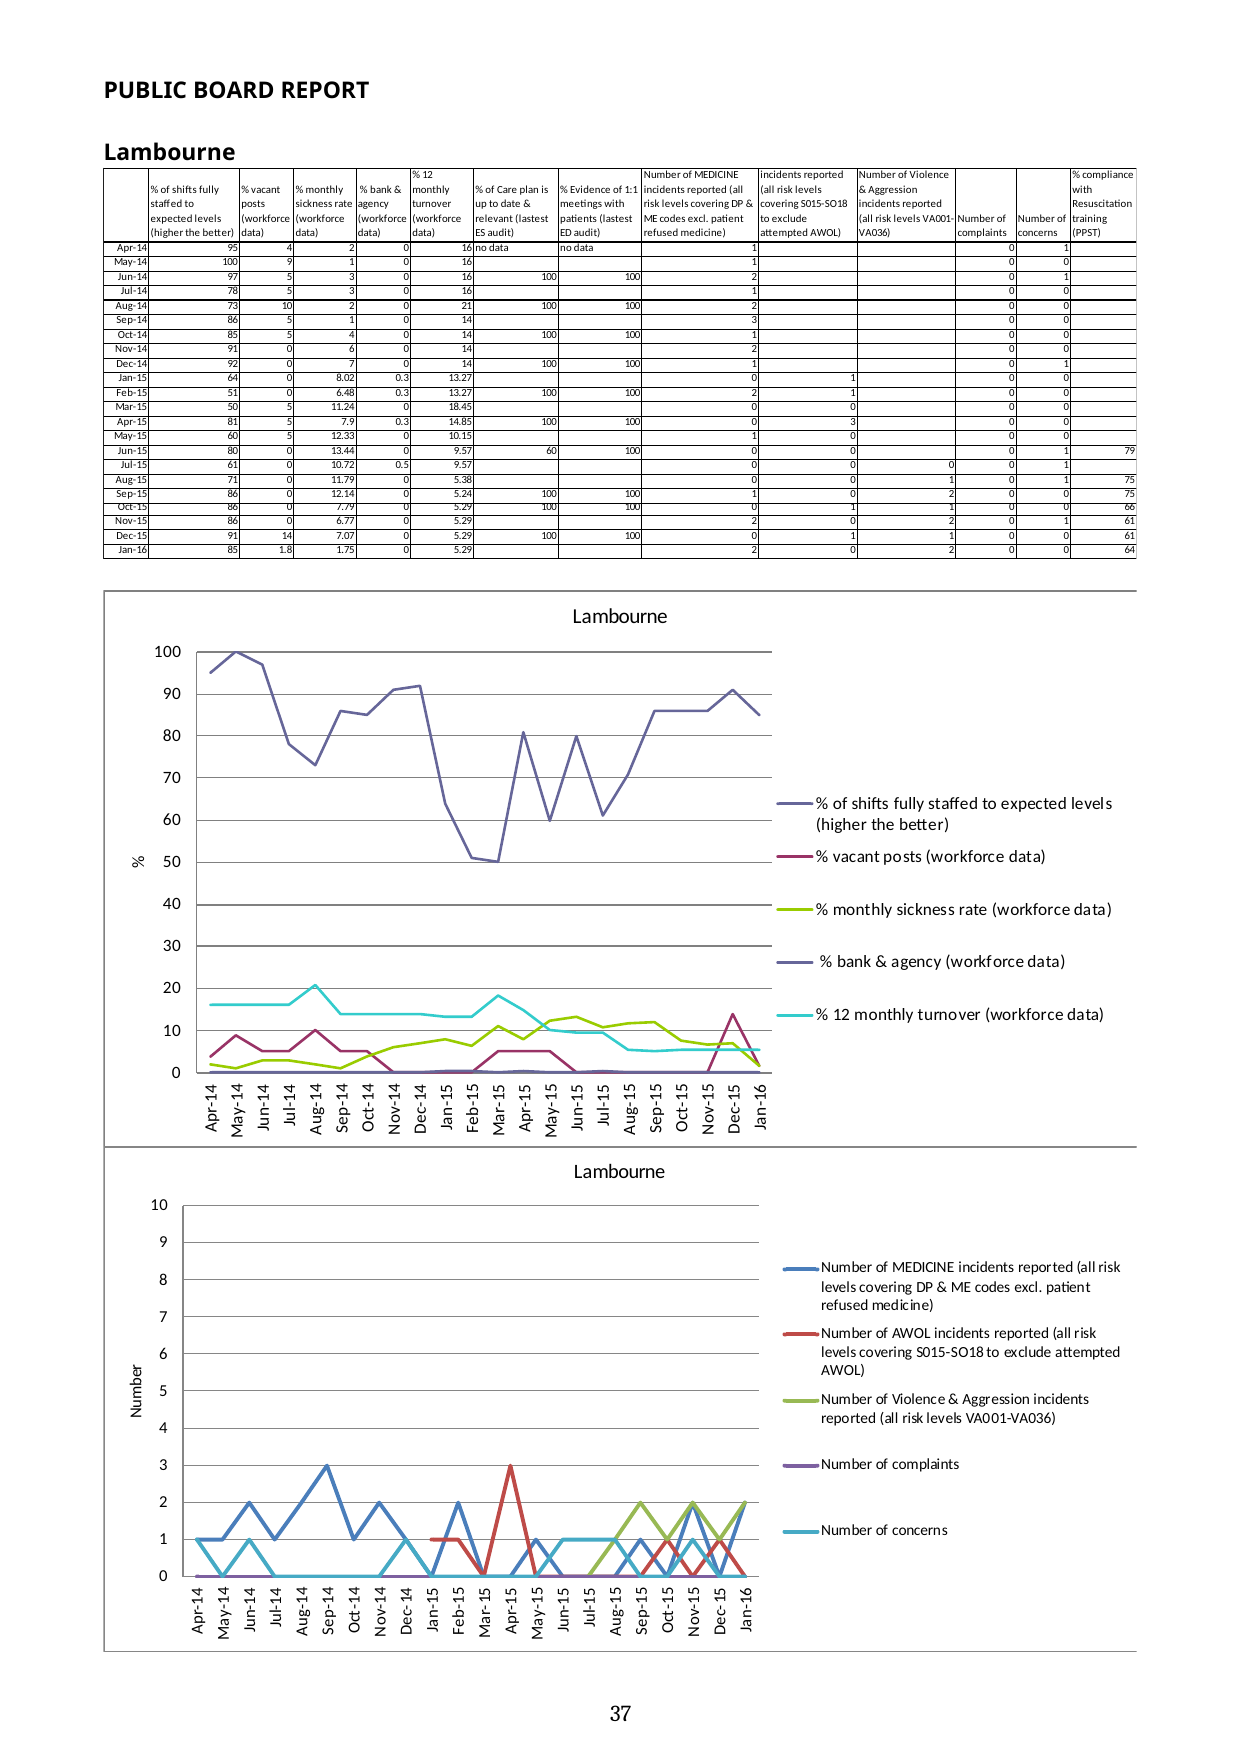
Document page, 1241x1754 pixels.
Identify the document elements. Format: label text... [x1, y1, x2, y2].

text Lambourne [103, 136, 1137, 168]
